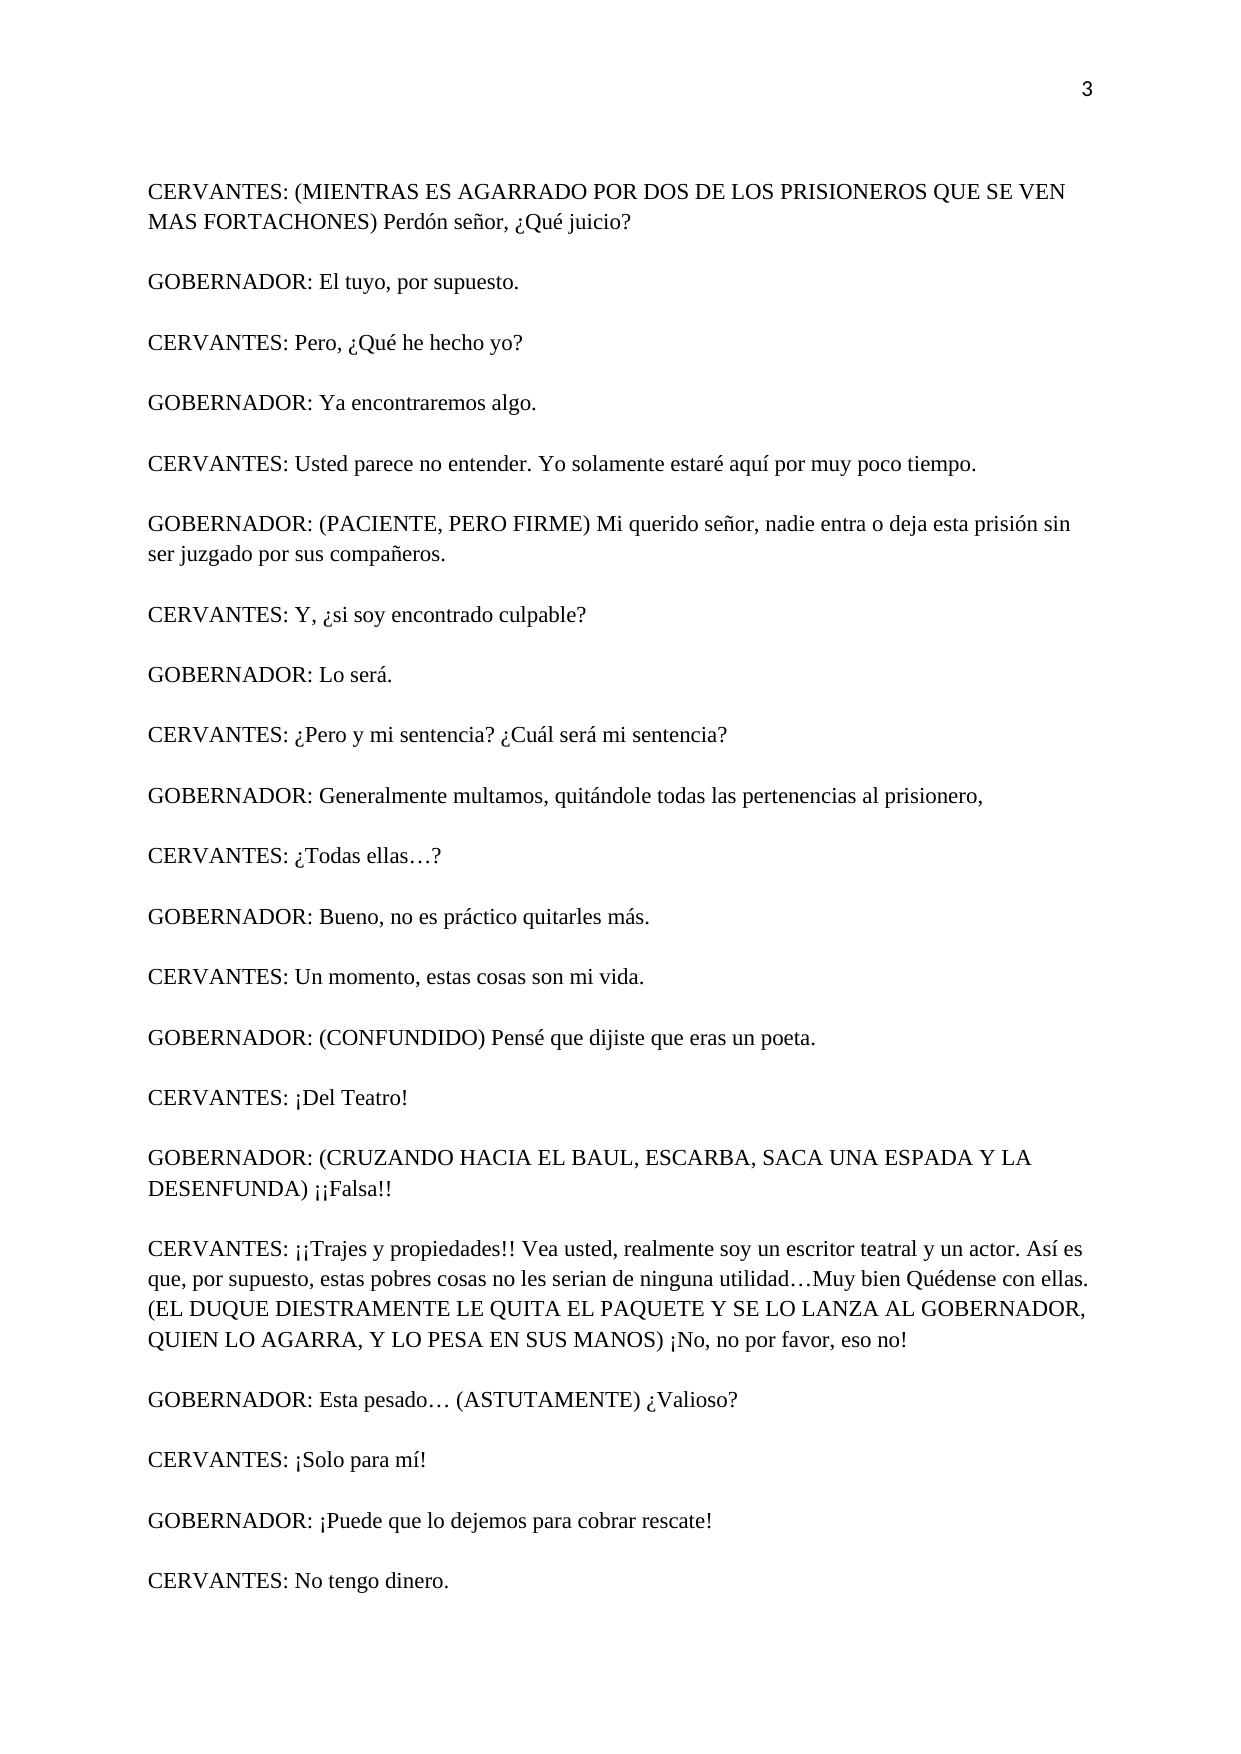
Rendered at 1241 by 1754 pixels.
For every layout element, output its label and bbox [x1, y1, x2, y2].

text [148, 148, 1093, 1594]
